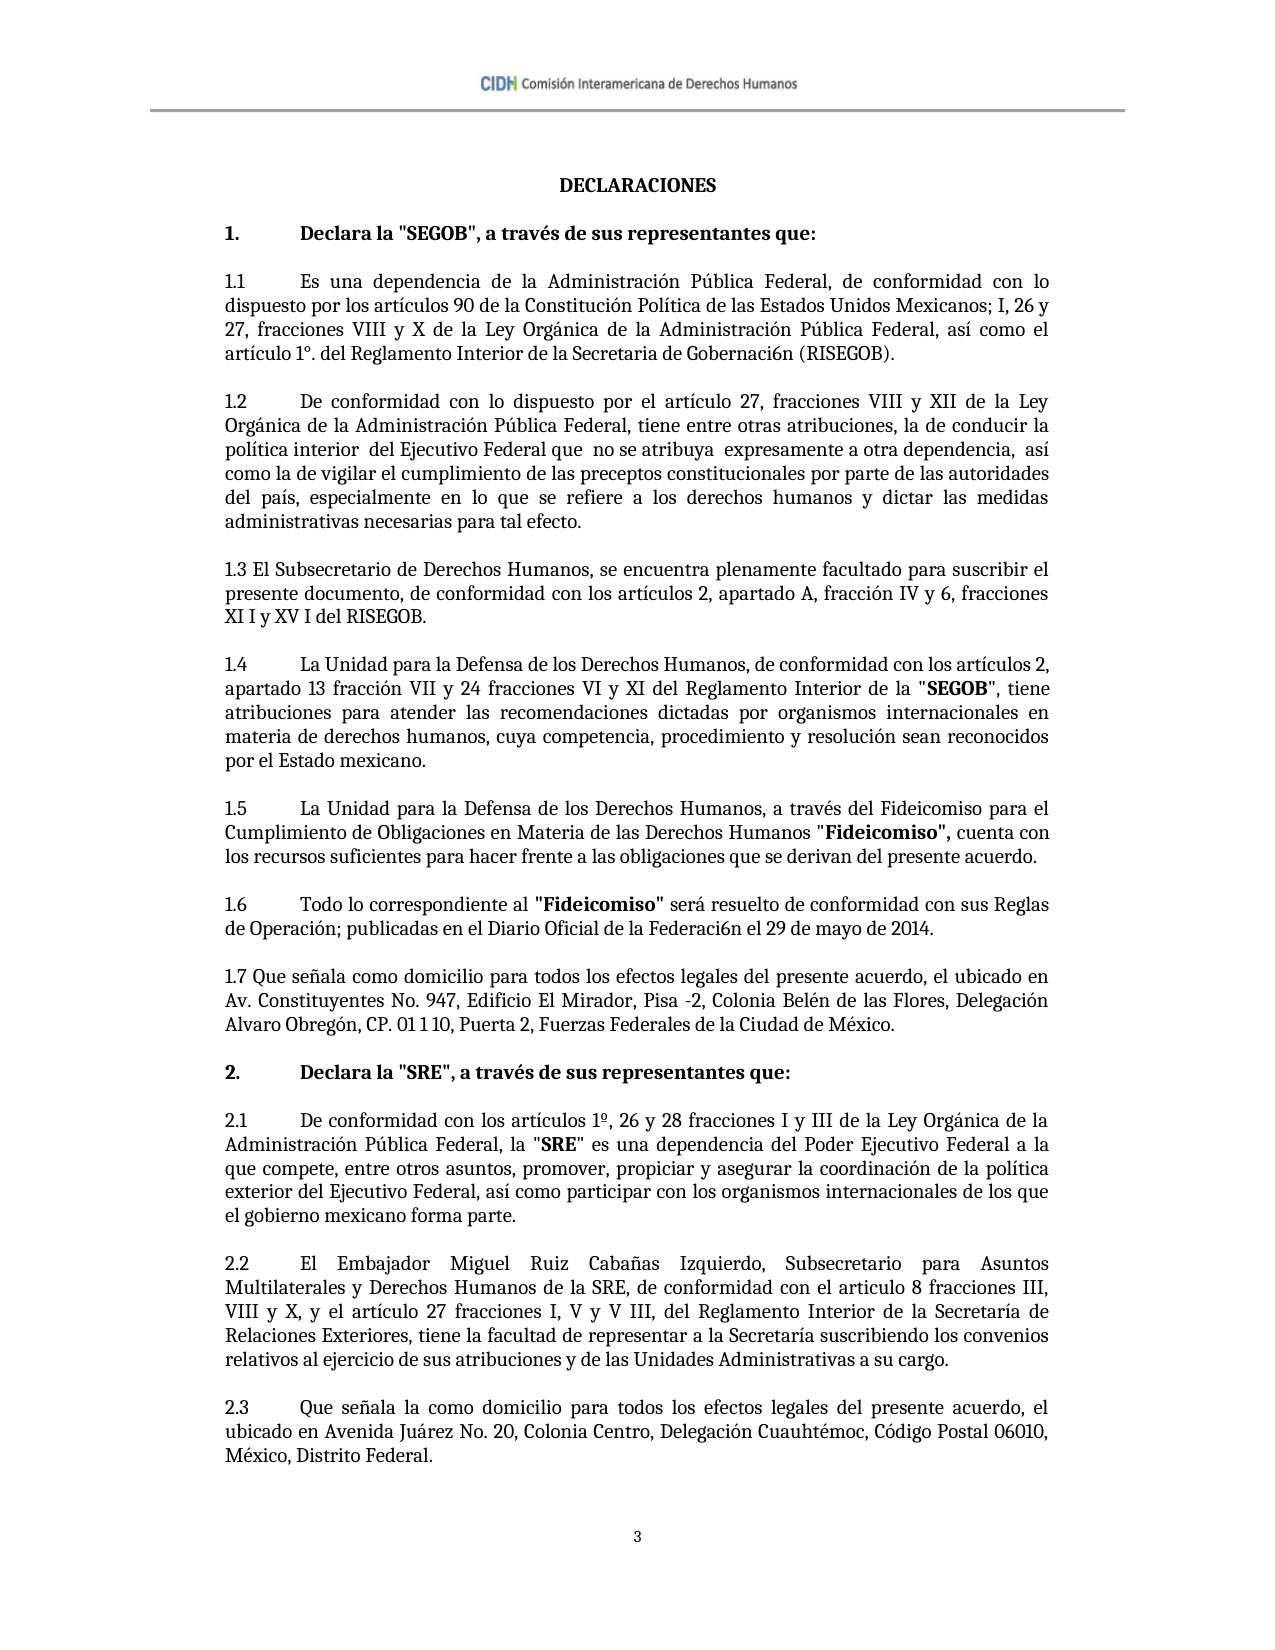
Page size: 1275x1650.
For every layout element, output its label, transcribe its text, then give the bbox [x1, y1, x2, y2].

list 1.4 La Unidad para la Defensa de los Derechos Humanos, de conformidad con los artículos 2, apartado 13 fracción VII y 24 fracciones VI y XI del Reglamento Interior de la "SEGOB", tiene atribuciones para atender las recomendaciones dictadas por organismos internacionales en materia de derechos humanos, cuya competencia, procedimiento y resolución sean reconocidos por el Estado mexicano. [225, 653, 1050, 773]
list 2.1 De conformidad con los artículos 1º, 26 y 28 fracciones I y III de la Ley Orgánica de la Administración Pública Federal, la "SRE" es una dependencia del Poder Ejecutivo Federal a la que compete, entre otros asuntos, promover, propiciar y asegurar la coordinación de la política exterior del Ejecutivo Federal, así como participar con los organismos internacionales de los que el gobierno mexicano forma parte. [225, 1108, 1050, 1228]
list 2.3 Que señala la como domicilio para todos los efectos legales del presente acuerdo, el ubicado en Avenida Juárez No. 20, Colonia Centro, Delegación Cuauhtémoc, Código Postal 06010, México, Distrito Federal. [225, 1396, 1050, 1468]
list 1.7 Que señala como domicilio para todos los efectos legales del presente acuerdo, el ubicado en Av. Constituyentes No. 947, Edificio El Mirador, Pisa -2, Colonia Belén de las Flores, Delegación Alvaro Obregón, CP. 01 1 10, Puerta 2, Fuerzas Federales de la Ciudad de México. [225, 964, 1050, 1036]
list 1.1 Es una dependencia de la Administración Pública Federal, de conformidad con lo dispuesto por los artículos 90 de la Constitución Política de las Estados Unidos Mexicanos; I, 26 y 27, fracciones VIII y X de la Ley Orgánica de la Administración Pública Federal, así como el artículo 1°. del Reglamento Interior de la Secretaria de Gobernaci6n (RISEGOB). [225, 270, 1050, 366]
list 2. Declara la "SRE", a través de sus representantes que: [225, 1060, 1050, 1084]
list 1. Declara la "SEGOB", a través de sus representantes que: [225, 222, 1050, 246]
list 1.5 La Unidad para la Defensa de los Derechos Humanos, a través del Fideicomiso para el Cumplimiento de Obligaciones en Materia de las Derechos Humanos "Fideicomiso", cuenta con los recursos suficientes para hacer frente a las obligaciones que se derivan del presente acuerdo. [225, 797, 1050, 869]
list 1.6 Todo lo correspondiente al "Fideicomiso" será resuelto de conformidad con sus Reglas de Operación; publicadas en el Diario Oficial de la Federaci6n el 29 de mayo de 2014. [225, 893, 1050, 941]
list 1.2 De conformidad con lo dispuesto por el artículo 27, fracciones VIII y XII de la Ley Orgánica de la Administración Pública Federal, tiene entre otras atribuciones, la de conducir la política interior del Ejecutivo Federal que no se atribuya expresamente a otra dependencia, así como la de vigilar el cumplimiento de las preceptos constitucionales por parte de las autoridades del país, especialmente en lo que se refiere a los derechos humanos y dictar las medidas administrativas necesarias para tal efecto. [225, 389, 1050, 533]
list 2.2 El Embajador Miguel Ruiz Cabañas Izquierdo, Subsecretario para Asuntos Multilaterales y Derechos Humanos de la SRE, de conformidad con el articulo 8 fracciones III, VIII y X, y el artículo 27 fracciones I, V y V III, del Reglamento Interior de la Secretaría de Relaciones Exteriores, tiene la facultad de representar a la Secretaría suscribiendo los convenios relativos al ejercicio de sus atribuciones y de las Unidades Administrativas a su cargo. [225, 1252, 1050, 1372]
list DECLARACIONES [225, 174, 1050, 198]
picture [475, 75, 800, 93]
list 1.3 El Subsecretario de Derechos Humanos, se encuentra plenamente facultado para suscribir el presente documento, de conformidad con los artículos 2, apartado A, fracción IV y 6, fracciones XI I y XV I del RISEGOB. [225, 557, 1050, 629]
